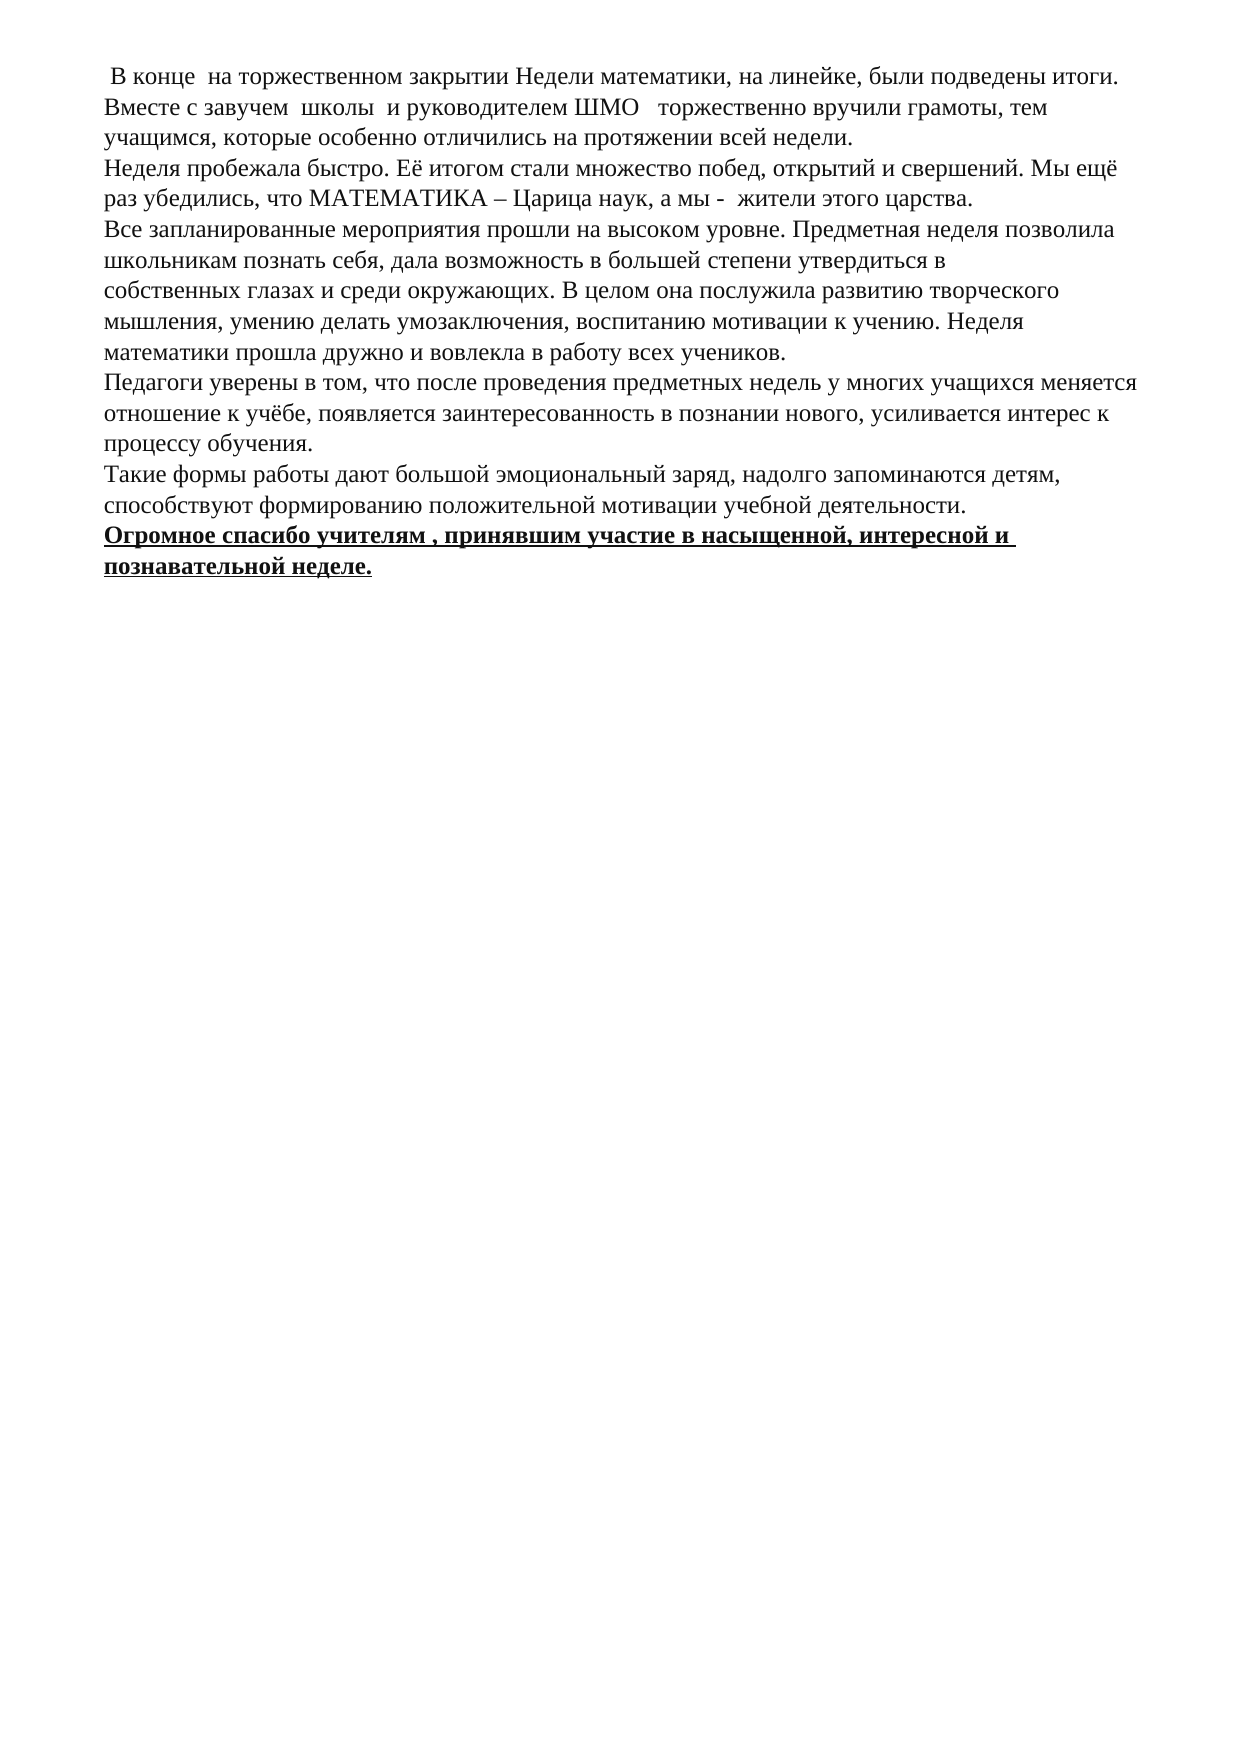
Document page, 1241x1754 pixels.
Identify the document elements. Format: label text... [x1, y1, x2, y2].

text Такие формы работы дают большой эмоциональный заряд, надолго запоминаются детям, способствуют формированию положительной мотивации учебной деятельности. [103, 457, 1152, 518]
text Огромное спасибо учителям , принявшим участие в насыщенной, интересной и познавательной неделе. [103, 518, 1152, 580]
text В конце на торжественном закрытии Недели математики, на линейке, были подведены итоги. Вместе с завучем школы и руководителем ШМО торжественно вручили грамоты, тем учащимся, которые особенно отличились на протяжении всей недели. [103, 59, 1152, 151]
text Все запланированные мероприятия прошли на высоком уровне. Предметная неделя позволила школьникам познать себя, дала возможность в большей степени утвердиться в собственных глазах и среди окружающих. В целом она послужила развитию творческого мышления, умению делать умозаключения, воспитанию мотивации к учению. Неделя математики прошла дружно и вовлекла в работу всех учеников. [103, 212, 1152, 365]
text Педагоги уверены в том, что после проведения предметных недель у многих учащихся меняется отношение к учёбе, появляется заинтересованность в познании нового, усиливается интерес к процессу обучения. [103, 365, 1152, 457]
text Неделя пробежала быстро. Её итогом стали множество побед, открытий и свершений. Мы ещё раз убедились, что МАТЕМАТИКА – Царица наук, а мы - жители этого царства. [103, 151, 1152, 212]
